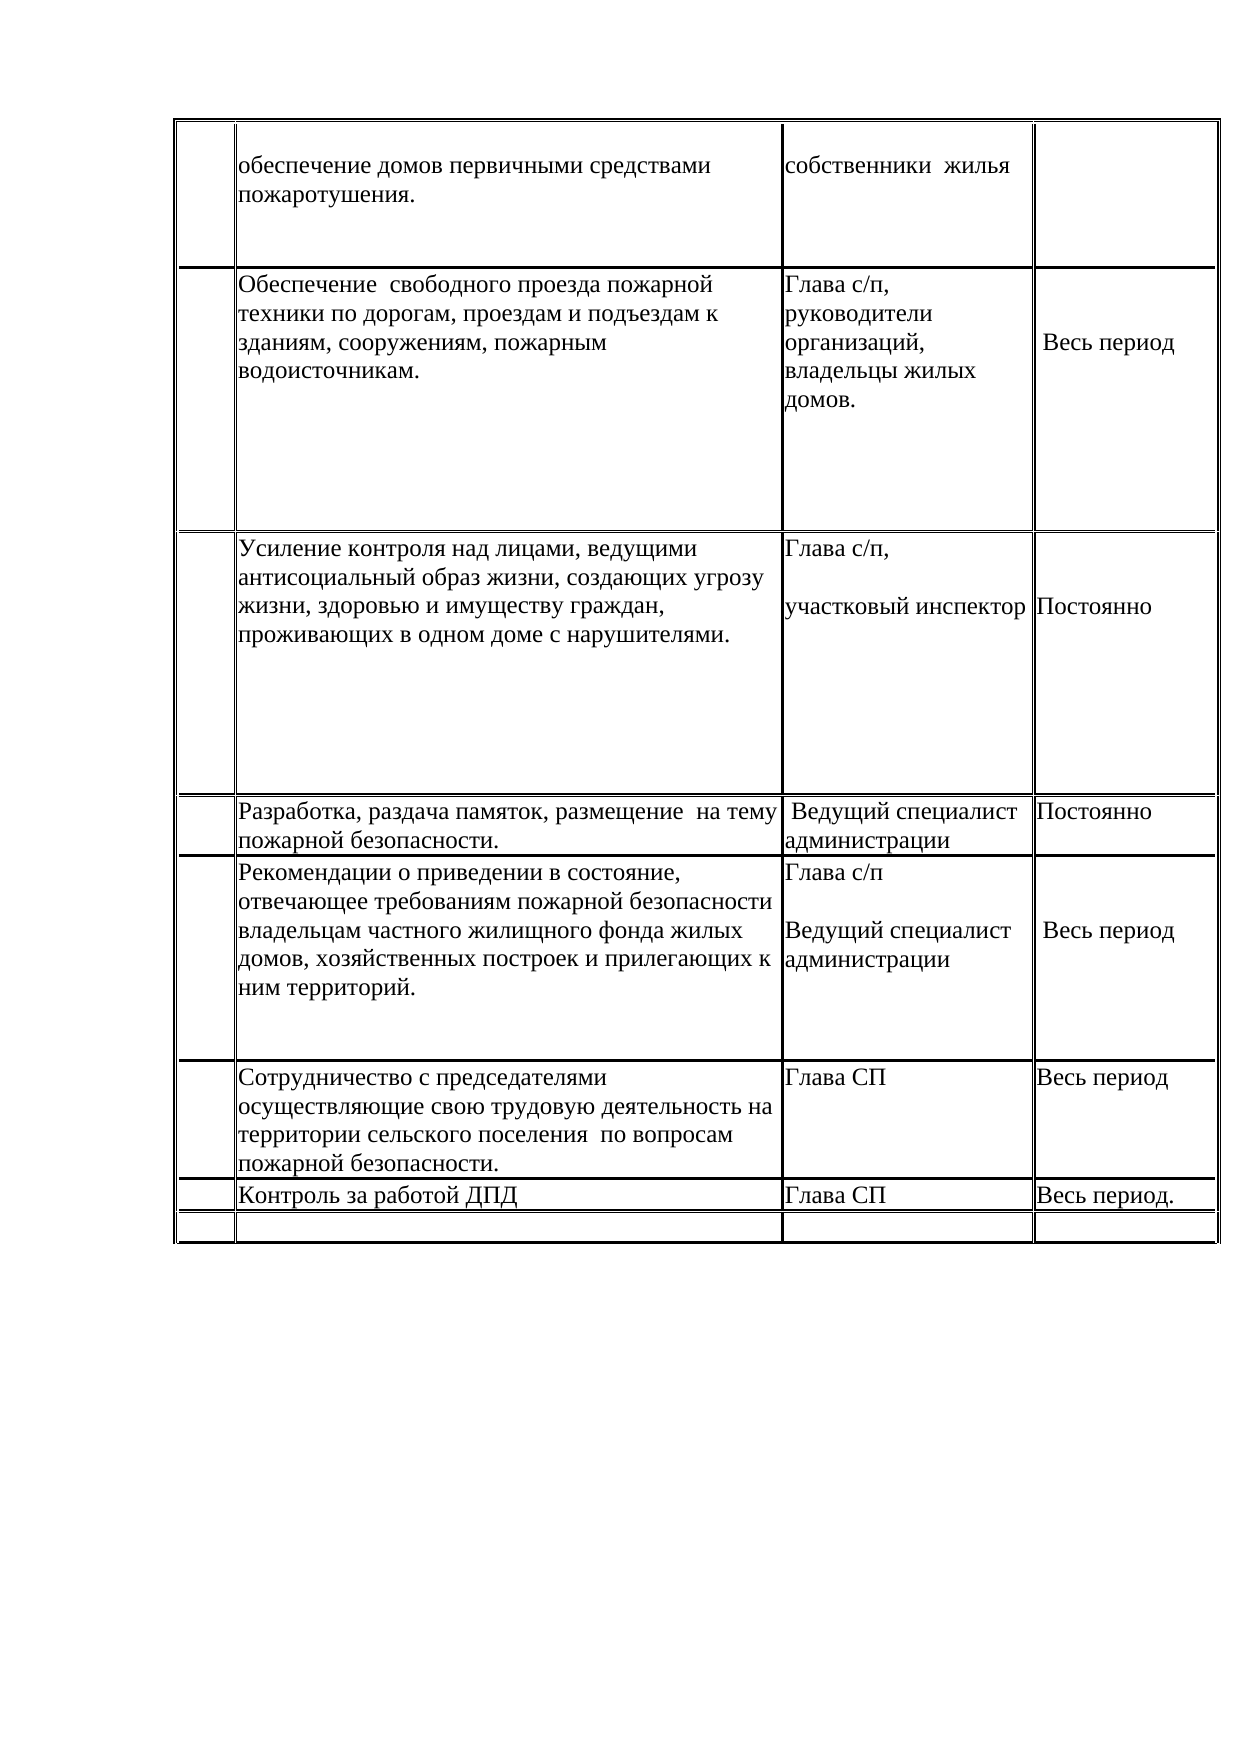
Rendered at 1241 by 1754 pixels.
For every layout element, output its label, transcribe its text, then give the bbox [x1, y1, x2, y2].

table_cell Весь период [1034, 122, 1217, 266]
table_cell [177, 1059, 234, 1177]
table_cell Глава с/п, участковый инспектор [784, 533, 1032, 793]
table_cell Обеспечение свободного проезда пожарной техники по дорогам, проездам и подъездам к зданиям, сооружениям, пожарным водоисточникам. [237, 269, 781, 529]
table_cell [177, 122, 236, 266]
table_cell Постоянно [1036, 530, 1218, 793]
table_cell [236, 122, 782, 266]
table_cell Весь период [1036, 266, 1217, 529]
table_cell Усиление контроля над лицами, ведущими антисоциальный образ жизни, создающих угрозу жизни, здоровью и имуществу граждан, проживающих в одном доме с нарушителями. [237, 533, 781, 793]
table_cell Глава СП [784, 1062, 1032, 1177]
table_cell [177, 1177, 234, 1209]
table_cell Весь период. [1036, 1177, 1217, 1209]
table_cell Глава с/п, руководители организаций, владельцы жилых домов. [784, 269, 1032, 529]
table_cell Рекомендации о приведении в состояние, отвечающее требованиям пожарной безопасности владельцам частного жилищного фонда жилых домов, хозяйственных построек и прилегающих к ним территорий. [237, 857, 781, 1059]
table_cell [177, 530, 234, 793]
table_cell [177, 793, 234, 854]
table_cell Весь период [1036, 1059, 1217, 1177]
table_cell [177, 1209, 234, 1241]
table_cell Постоянно [1036, 793, 1218, 854]
table_cell Ведущий специалист администрации [784, 797, 1032, 854]
table_cell [237, 1213, 781, 1241]
table_cell Глава с/п Ведущий специалист администрации [784, 857, 1032, 1059]
table_cell Весь период [1036, 854, 1217, 1059]
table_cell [782, 120, 1034, 266]
table_cell [177, 266, 234, 529]
table_cell Сотрудничество с председателями осуществляющие свою трудовую деятельность на территории сельского поселения по вопросам пожарной безопасности. [237, 1062, 781, 1177]
table_cell [784, 1213, 1032, 1241]
table_cell Глава СП [784, 1180, 1032, 1209]
table_cell [1036, 1209, 1218, 1241]
table_cell Контроль за работой ДПД [237, 1180, 781, 1209]
table_cell [177, 854, 234, 1059]
table_cell Разработка, раздача памяток, размещение на тему пожарной безопасности. [237, 797, 781, 854]
